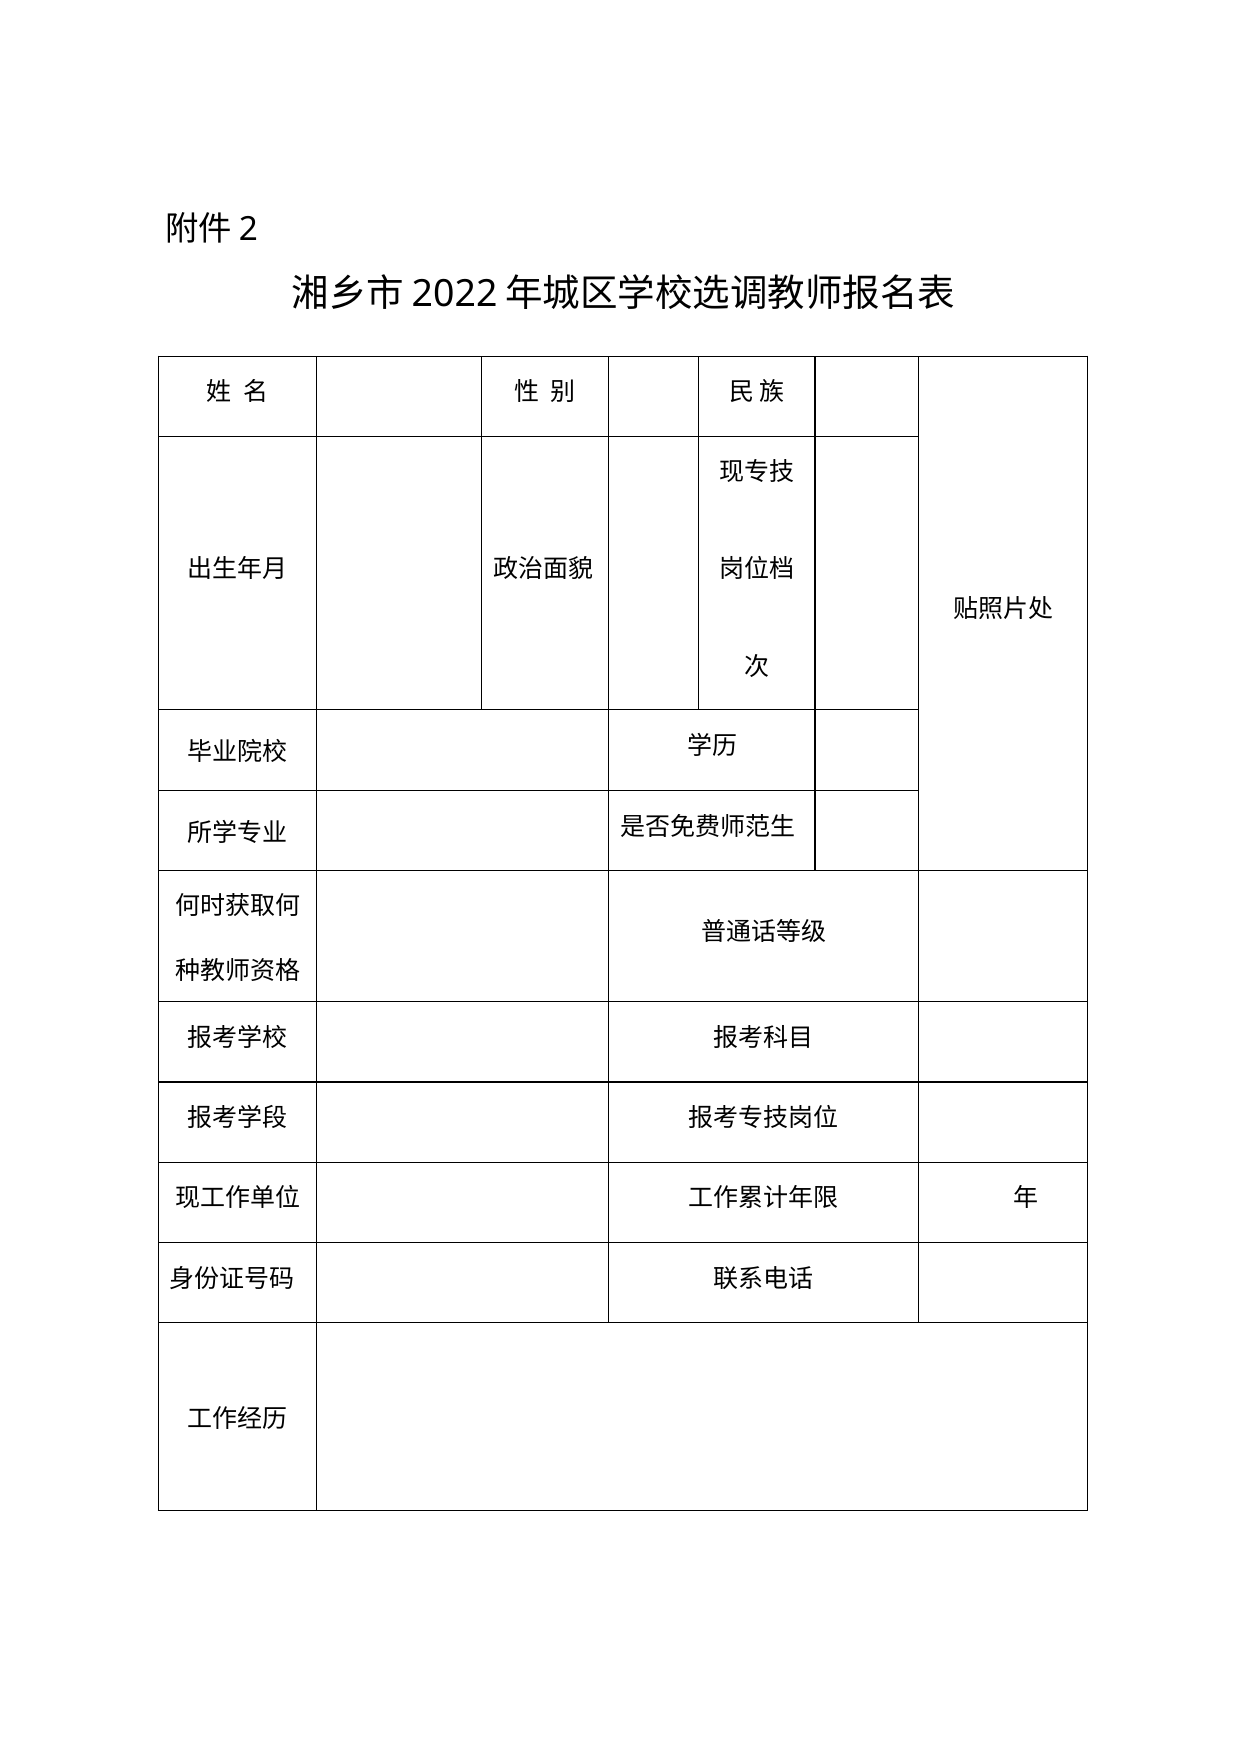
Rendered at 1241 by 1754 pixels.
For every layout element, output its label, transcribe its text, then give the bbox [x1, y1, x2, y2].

table_header [609, 357, 698, 436]
table_header 贴照片处 [919, 357, 1087, 870]
table_cell [919, 1083, 1087, 1162]
table_cell [317, 871, 608, 1001]
table_cell 是否免费师范生 [609, 791, 814, 870]
table_cell [919, 1243, 1087, 1322]
table_cell 报考学段 [159, 1083, 316, 1162]
table_header [317, 357, 481, 436]
table_cell 学历 [609, 710, 814, 790]
table_cell 现工作单位 [159, 1163, 316, 1242]
table_cell [816, 791, 918, 870]
table_cell 工作累计年限 [609, 1163, 918, 1242]
table_cell 身份证号码 [159, 1243, 316, 1322]
text 附件2 [165, 193, 1014, 258]
table_cell 政治面貌 [482, 437, 608, 709]
text 湘乡市2022年城区学校选调教师报名表 [165, 258, 1081, 323]
table_cell [317, 1163, 608, 1242]
table_cell [317, 1002, 608, 1081]
table_cell 报考学校 [159, 1002, 316, 1081]
table_cell [317, 1243, 608, 1322]
table_cell 联系电话 [609, 1243, 918, 1322]
table_cell 报考科目 [609, 1002, 918, 1081]
table_cell [317, 1083, 608, 1162]
table_cell 所学专业 [159, 791, 316, 870]
table_cell [816, 710, 918, 790]
table_cell [919, 871, 1087, 1001]
table_cell [317, 437, 481, 709]
table_cell [317, 710, 608, 790]
table_cell 报考专技岗位 [609, 1083, 918, 1162]
table_cell [317, 791, 608, 870]
table_cell 工作经历 [159, 1323, 316, 1510]
table_header 民 族 [699, 357, 814, 436]
table_cell 年 [919, 1163, 1087, 1242]
table_cell [317, 1323, 1087, 1510]
table_cell 现专技岗位档次 [699, 437, 814, 709]
table_cell [919, 1002, 1087, 1081]
table_header 姓 名 [159, 357, 316, 436]
table_header 性 别 [482, 357, 608, 436]
table_cell 普通话等级 [609, 871, 918, 1001]
table_cell 毕业院校 [159, 710, 316, 790]
table_cell 出生年月 [159, 437, 316, 709]
table_header [816, 357, 918, 436]
table_cell [609, 437, 698, 709]
table_cell [816, 437, 918, 709]
table_cell 何时获取何种教师资格 [159, 871, 316, 1001]
